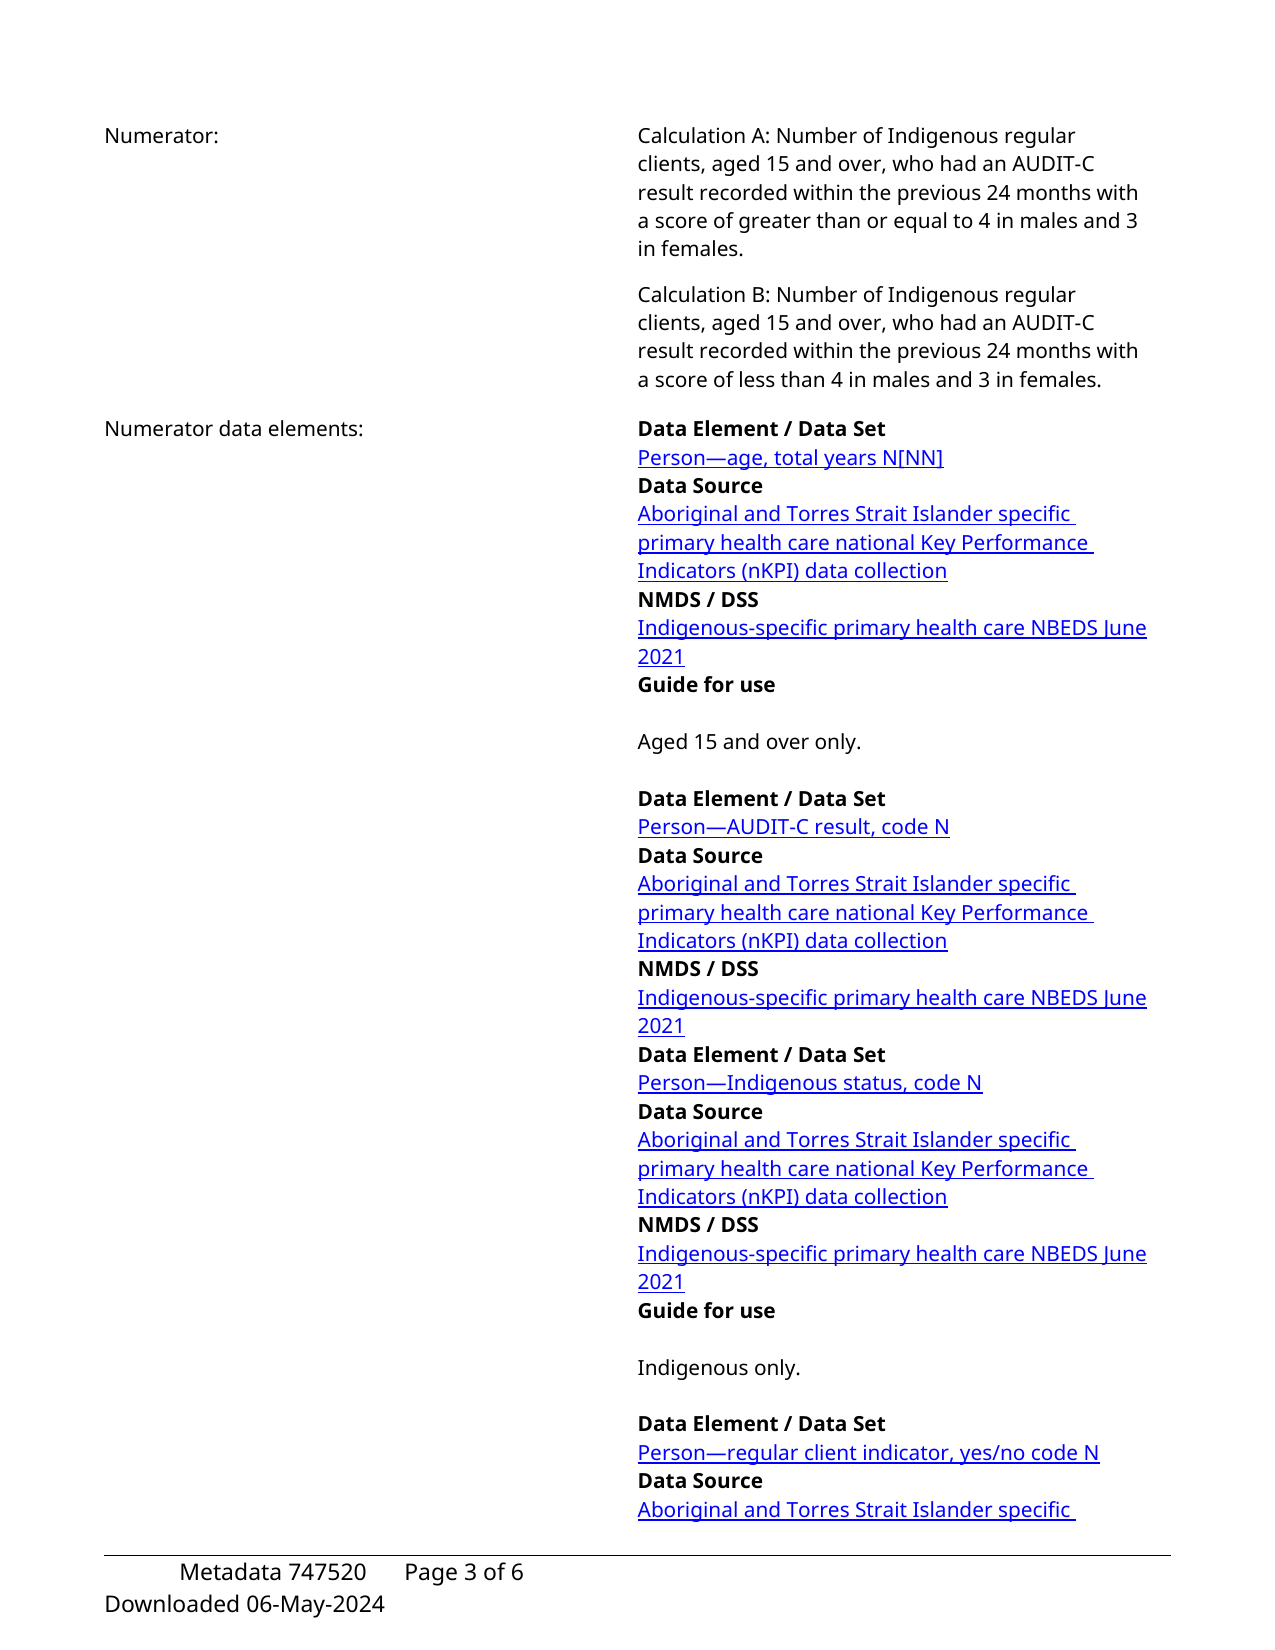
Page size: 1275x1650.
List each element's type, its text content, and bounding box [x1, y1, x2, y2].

table_cell Calculation A: Number of Indigenous regular clients, aged 15 and over, who had an AUDIT-C result recorded within the previous 24 months with a score of greater than or equal to 4 in males and 3 in females. Calculation B: Number of Indigenous regular clients, aged 15 and over, who had an AUDIT-C result recorded within the previous 24 months with a score of less than 4 in males and 3 in females. [626, 110, 1159, 404]
table_cell Numerator: [93, 110, 626, 404]
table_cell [626, 404, 1159, 1534]
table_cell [93, 404, 626, 1534]
